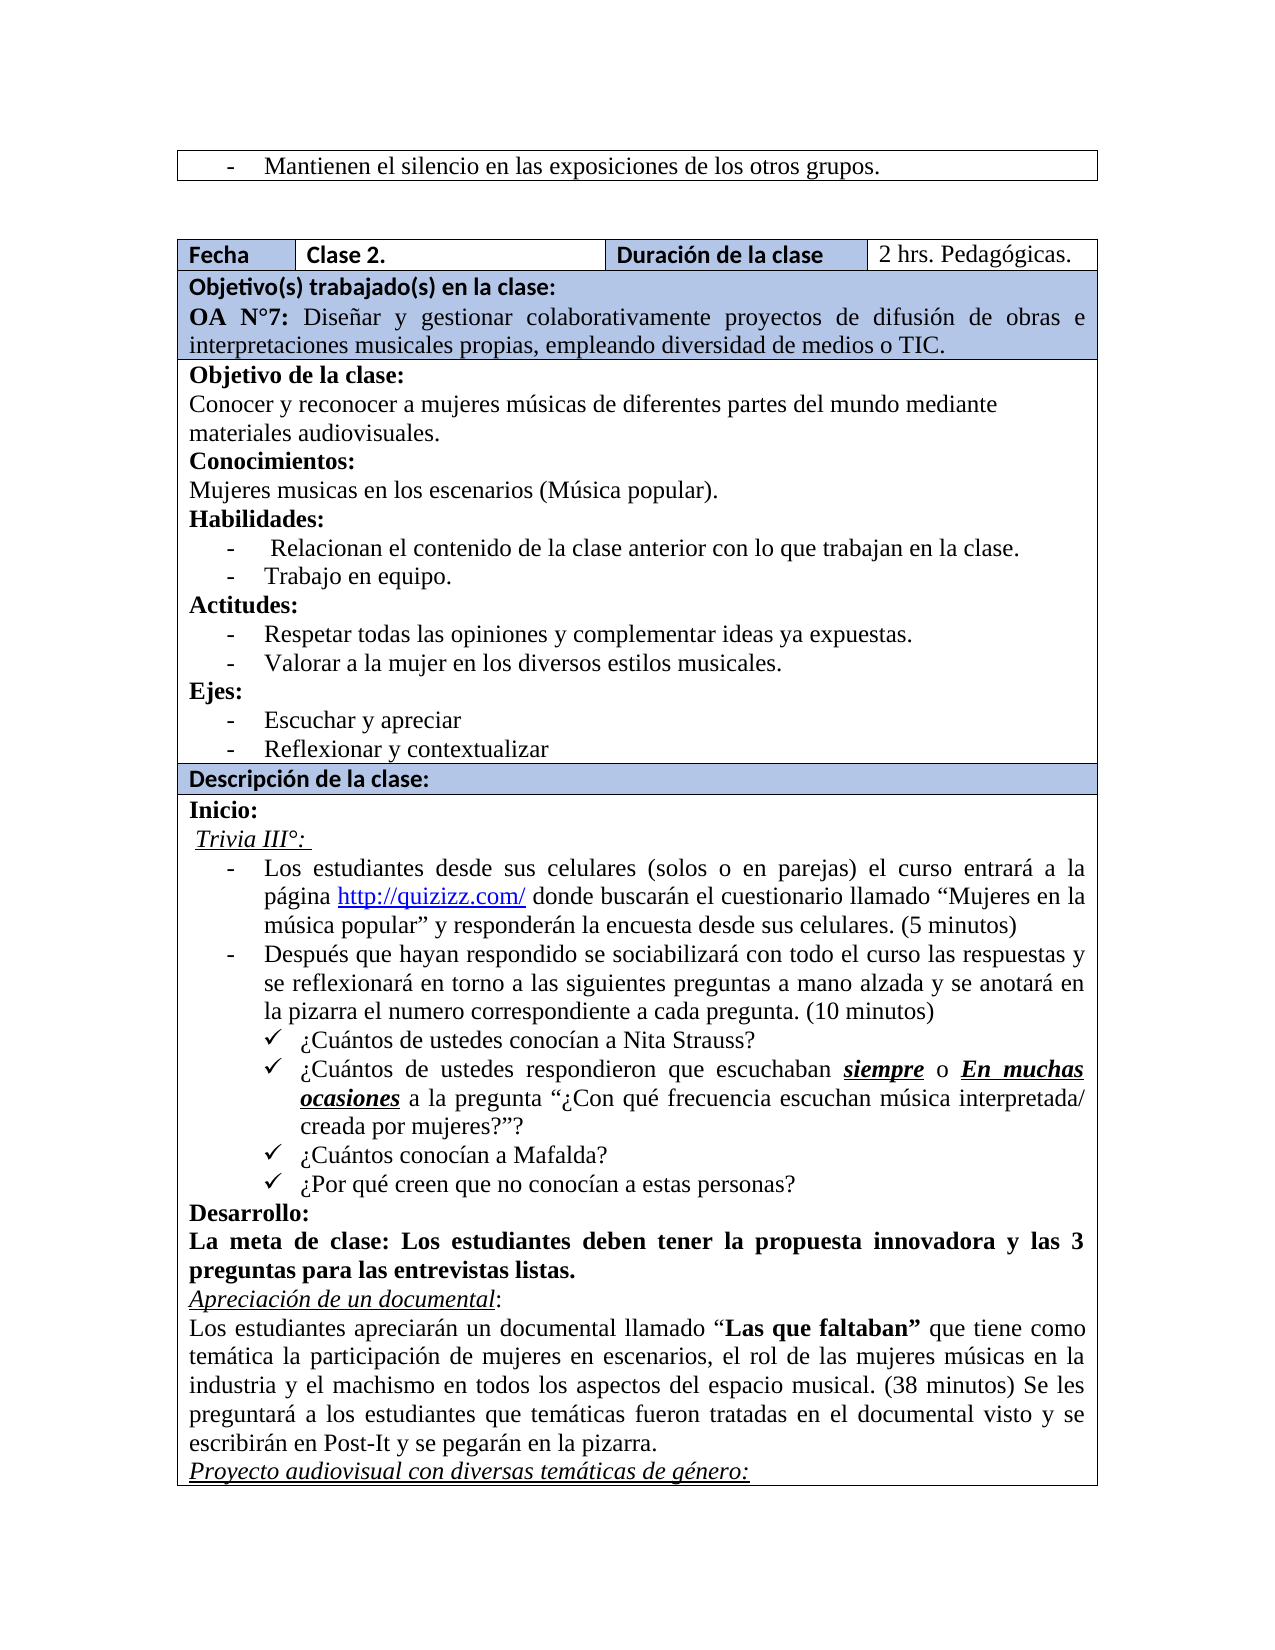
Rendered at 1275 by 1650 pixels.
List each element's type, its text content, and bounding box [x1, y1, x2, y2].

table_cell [178, 151, 1097, 180]
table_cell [178, 795, 1097, 1485]
table_header Duración de la clase [606, 240, 867, 270]
table_cell Descripción de la clase: [178, 764, 1097, 794]
table_cell Objetivo(s) trabajado(s) en la clase: OA N°7: Diseñar y gestionar colaborativamente proyectos de difusión de obras e interpretaciones musicales propias, empleando diversidad de medios o TIC. [178, 271, 1097, 359]
table_header Clase 2. [296, 240, 605, 270]
table_header 2 hrs. Pedagógicas. [868, 240, 1097, 270]
table_header Fecha [178, 240, 295, 270]
table_cell Objetivo de la clase: Conocer y reconocer a mujeres músicas de diferentes partes del mundo mediante materiales audiovisuales. Conocimientos: Mujeres musicas en los escenarios (Música popular). Habilidades: Relacionan el contenido de la clase anterior con lo que trabajan en la clase. Trabajo en equipo. Actitudes: Respetar todas las opiniones y complementar ideas ya expuestas. Valorar a la mujer en los diversos estilos musicales. Ejes: Escuchar y apreciar Reflexionar y contextualizar [178, 360, 1097, 763]
